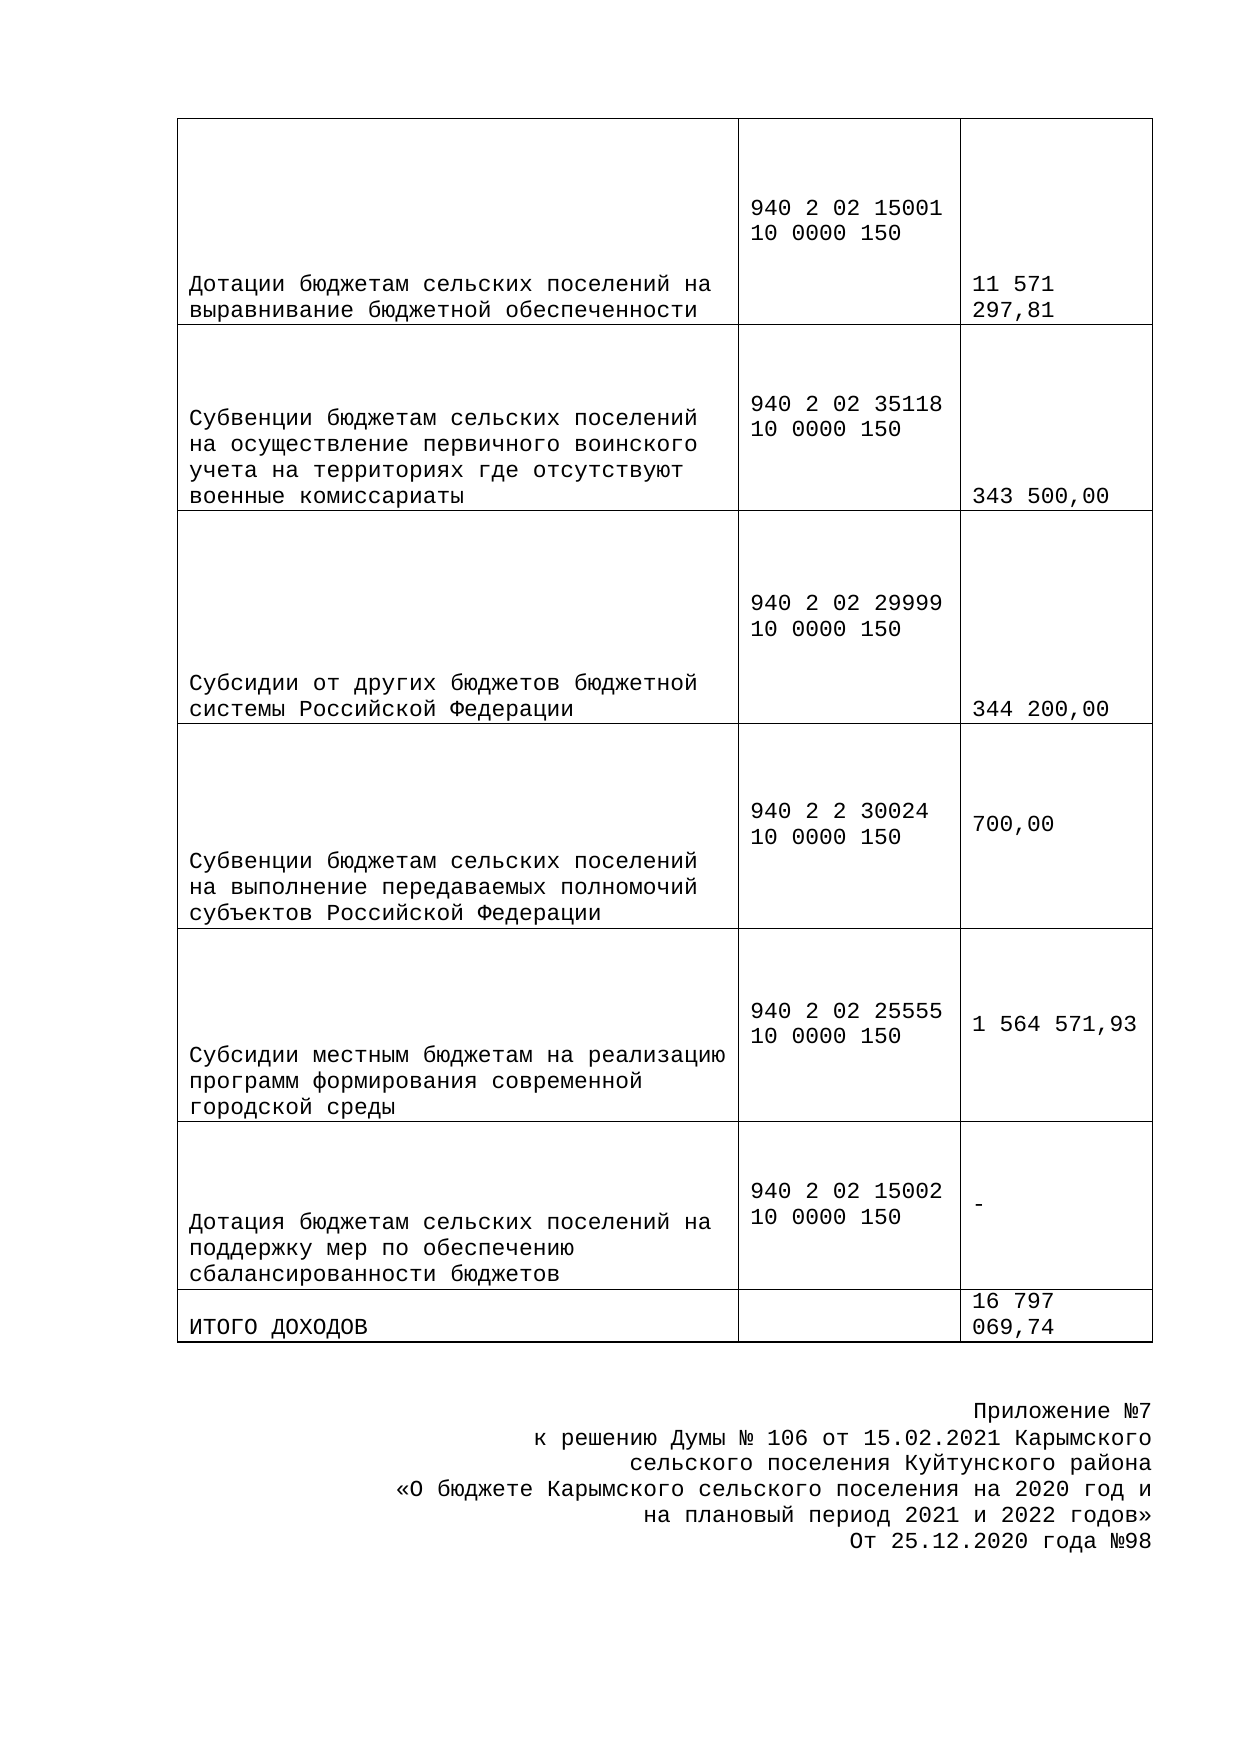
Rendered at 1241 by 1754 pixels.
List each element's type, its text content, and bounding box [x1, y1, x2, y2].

table_cell Дотации бюджетам сельских поселений на выравнивание бюджетной обеспеченности [178, 119, 738, 324]
table_cell 16 797 069,74 [961, 1290, 1152, 1341]
table_cell [739, 1290, 960, 1341]
table_cell Субсидии от других бюджетов бюджетной системы Российской Федерации [178, 511, 738, 723]
text Приложение №7 [177, 1400, 1152, 1426]
table_cell ИТОГО ДОХОДОВ [178, 1290, 738, 1341]
table_cell - [961, 1122, 1152, 1288]
table_cell Дотация бюджетам сельских поселений на поддержку мер по обеспечению сбалансированности бюджетов [178, 1122, 738, 1288]
table_cell Субвенции бюджетам сельских поселений на выполнение передаваемых полномочий субъектов Российской Федерации [178, 724, 738, 927]
table_cell 940 2 02 15002 10 0000 150 [739, 1122, 960, 1288]
text От 25.12.2020 года №98 [177, 1529, 1152, 1556]
table_cell 11 571 297,81 [961, 119, 1152, 324]
table_cell Субсидии местным бюджетам на реализацию программ формирования современной городской среды [178, 929, 738, 1121]
table_cell 344 200,00 [961, 511, 1152, 723]
text сельского поселения Куйтунского района [177, 1452, 1152, 1478]
table_cell 700,00 [961, 724, 1152, 927]
table_cell Субвенции бюджетам сельских поселений на осуществление первичного воинского учета на территориях где отсутствуют военные комиссариаты [178, 325, 738, 510]
table_cell 940 2 02 35118 10 0000 150 [739, 325, 960, 510]
text на плановый период 2021 и 2022 годов» [177, 1504, 1152, 1529]
table_cell 940 2 2 30024 10 0000 150 [739, 724, 960, 927]
text к решению Думы № 106 от 15.02.2021 Карымского [177, 1426, 1152, 1452]
table_cell 1 564 571,93 [961, 929, 1152, 1121]
text «О бюджете Карымского сельского поселения на 2020 год и [177, 1478, 1152, 1504]
table_cell 940 2 02 29999 10 0000 150 [739, 511, 960, 723]
table_cell 940 2 02 25555 10 0000 150 [739, 929, 960, 1121]
table_cell 343 500,00 [961, 325, 1152, 510]
table_cell 940 2 02 15001 10 0000 150 [739, 119, 960, 324]
